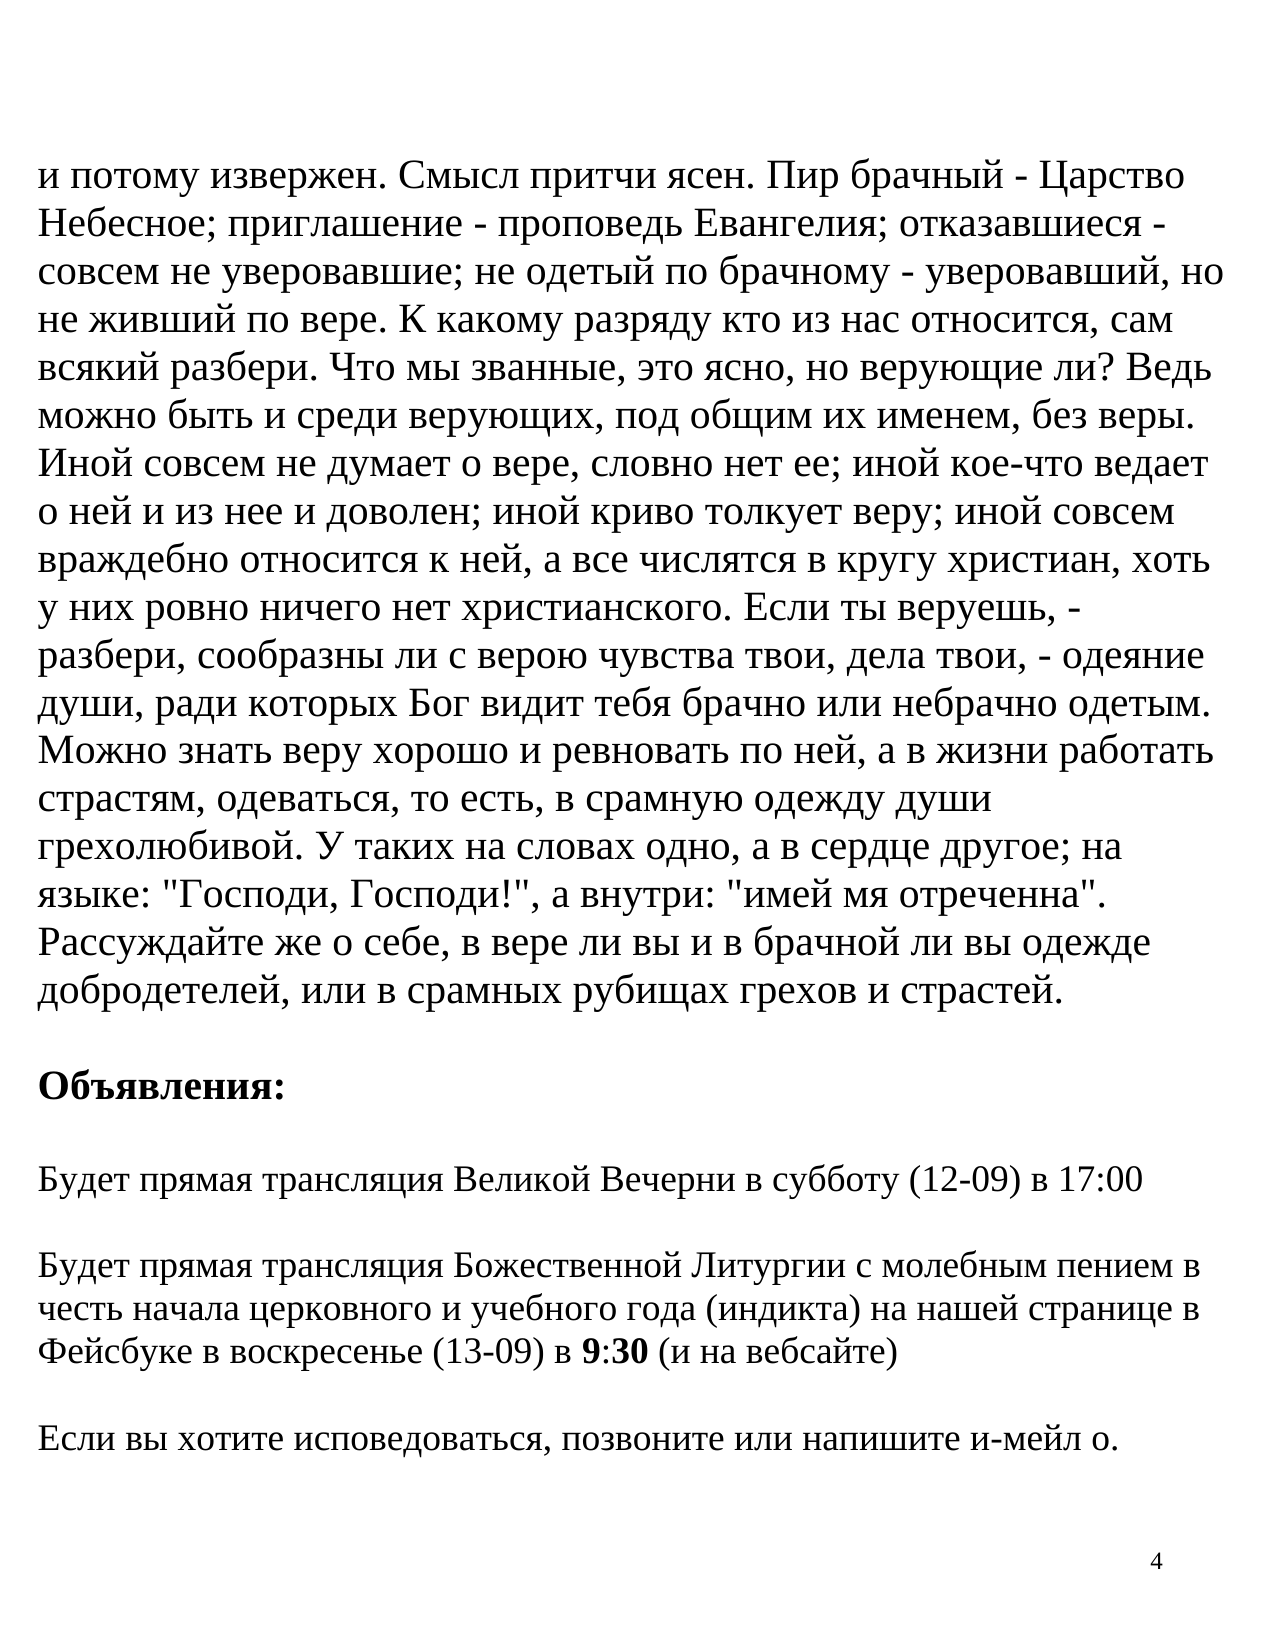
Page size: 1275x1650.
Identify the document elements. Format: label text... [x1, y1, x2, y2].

text Будет прямая трансляция Божественной Литургии с молебным пением в честь начала церковного и учебного года (индикта) на нашей странице в Фейсбуке в воскресенье (13-09) в 9:30 (и на вебсайте) [37, 1242, 1237, 1372]
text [37, 150, 1237, 1012]
text Будет прямая трансляция Великой Вечерни в субботу (12-09) в 17:00 [37, 1156, 1237, 1199]
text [37, 1415, 1237, 1458]
text Объявления: [37, 1060, 1237, 1108]
